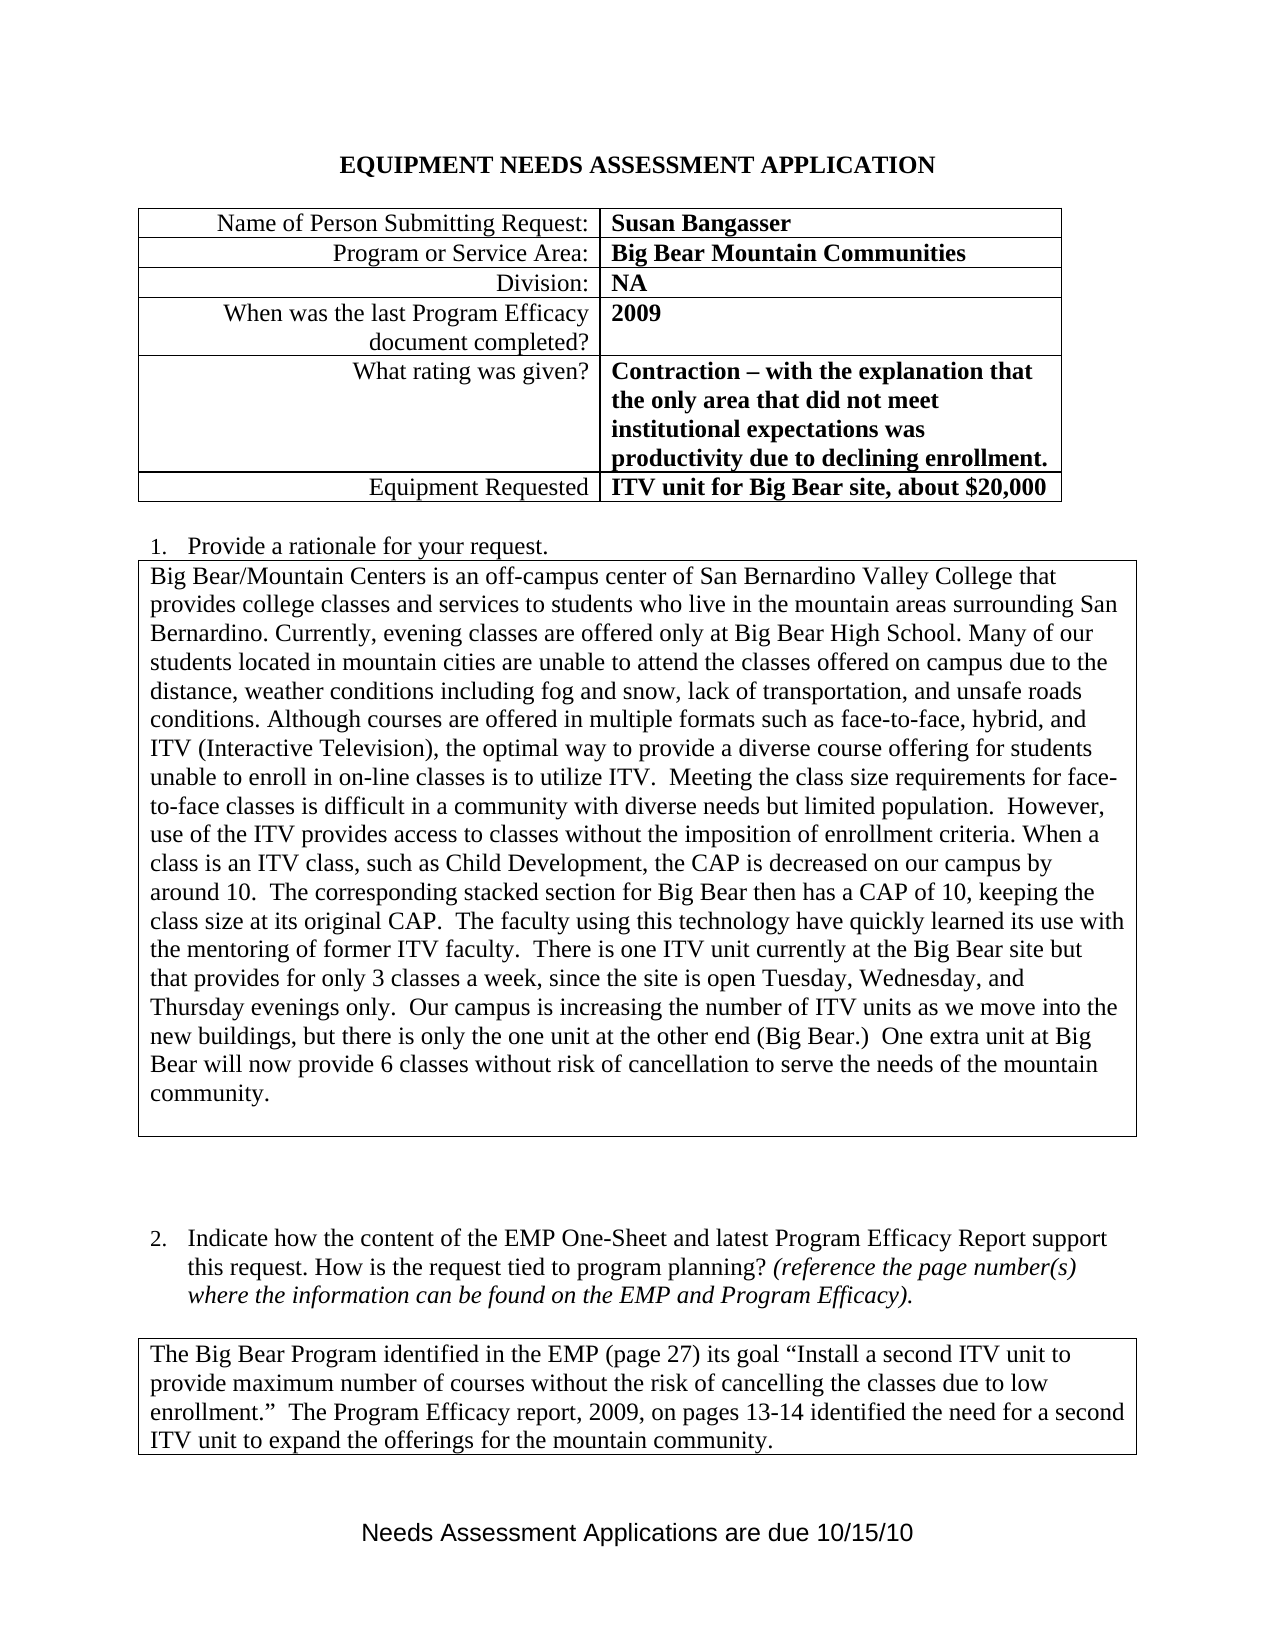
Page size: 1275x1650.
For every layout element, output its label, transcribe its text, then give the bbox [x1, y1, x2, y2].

table_cell ITV unit for Big Bear site, about $20,000 [601, 473, 1061, 501]
table_cell 2009 [601, 298, 1061, 355]
table_header Susan Bangasser [601, 209, 1061, 237]
list Provide a rationale for your request. [150, 531, 1125, 560]
table_header Name of Person Submitting Request: [139, 209, 599, 237]
table_cell Equipment Requested [139, 473, 599, 501]
list Indicate how the content of the EMP One-Sheet and latest Program Efficacy Report support this request. How is the request tied to program planning? (reference the page number(s) where the information can be found on the EMP and Program Efficacy). [150, 1223, 1125, 1309]
table_cell Program or Service Area: [139, 238, 599, 267]
table_cell NA [601, 268, 1061, 297]
table_header The Big Bear Program identified in the EMP (page 27) its goal “Install a second ITV unit to provide maximum number of courses without the risk of cancelling the classes due to low enrollment.” The Program Efficacy report, 2009, on pages 13-14 identified the need for a second ITV unit to expand the offerings for the mountain community. [139, 1339, 1136, 1454]
table_header Big Bear/Mountain Centers is an off-campus center of that provides college classes and services to students who live in the mountain areas surrounding . Currently, evening classes are offered only at . Many of our students located in mountain cities are unable to attend the classes offered on campus due to the distance, weather conditions including fog and snow, lack of transportation, and unsafe roads conditions. Although courses are offered in multiple formats such as face-to-face, hybrid, and ITV (Interactive Television), the optimal way to provide a diverse course offering for students unable to enroll in on-line classes is to utilize ITV. Meeting the class size requirements for face-to-face classes is difficult in a community with diverse needs but limited population. However, use of the ITV provides access to classes without the imposition of enrollment criteria. When a class is an ITV class, such as Child Development, the CAP is decreased on our campus by around 10. The corresponding stacked section for Big Bear then has a CAP of 10, keeping the class size at its original CAP. The faculty using this technology have quickly learned its use with the mentoring of former ITV faculty. There is one ITV unit currently at the Big Bear site but that provides for only 3 classes a week, since the site is open Tuesday, Wednesday, and Thursday evenings only. Our campus is increasing the number of ITV units as we move into the new buildings, but there is only the one unit at the other end (Big Bear.) One extra unit at Big Bear will now provide 6 classes without risk of cancellation to serve the needs of the mountain community. [139, 561, 1136, 1136]
table_cell Division: [139, 268, 599, 297]
text EQUIPMENT NEEDS ASSESSMENT APPLICATION [150, 150, 1125, 179]
table_cell Big Communities [601, 238, 1061, 267]
table_cell Contraction – with the explanation that the only area that did not meet institutional expectations was productivity due to declining enrollment. [601, 356, 1061, 471]
table_cell What rating was given? [139, 356, 599, 471]
table_cell When was the last Program Efficacy document completed? [139, 298, 599, 355]
